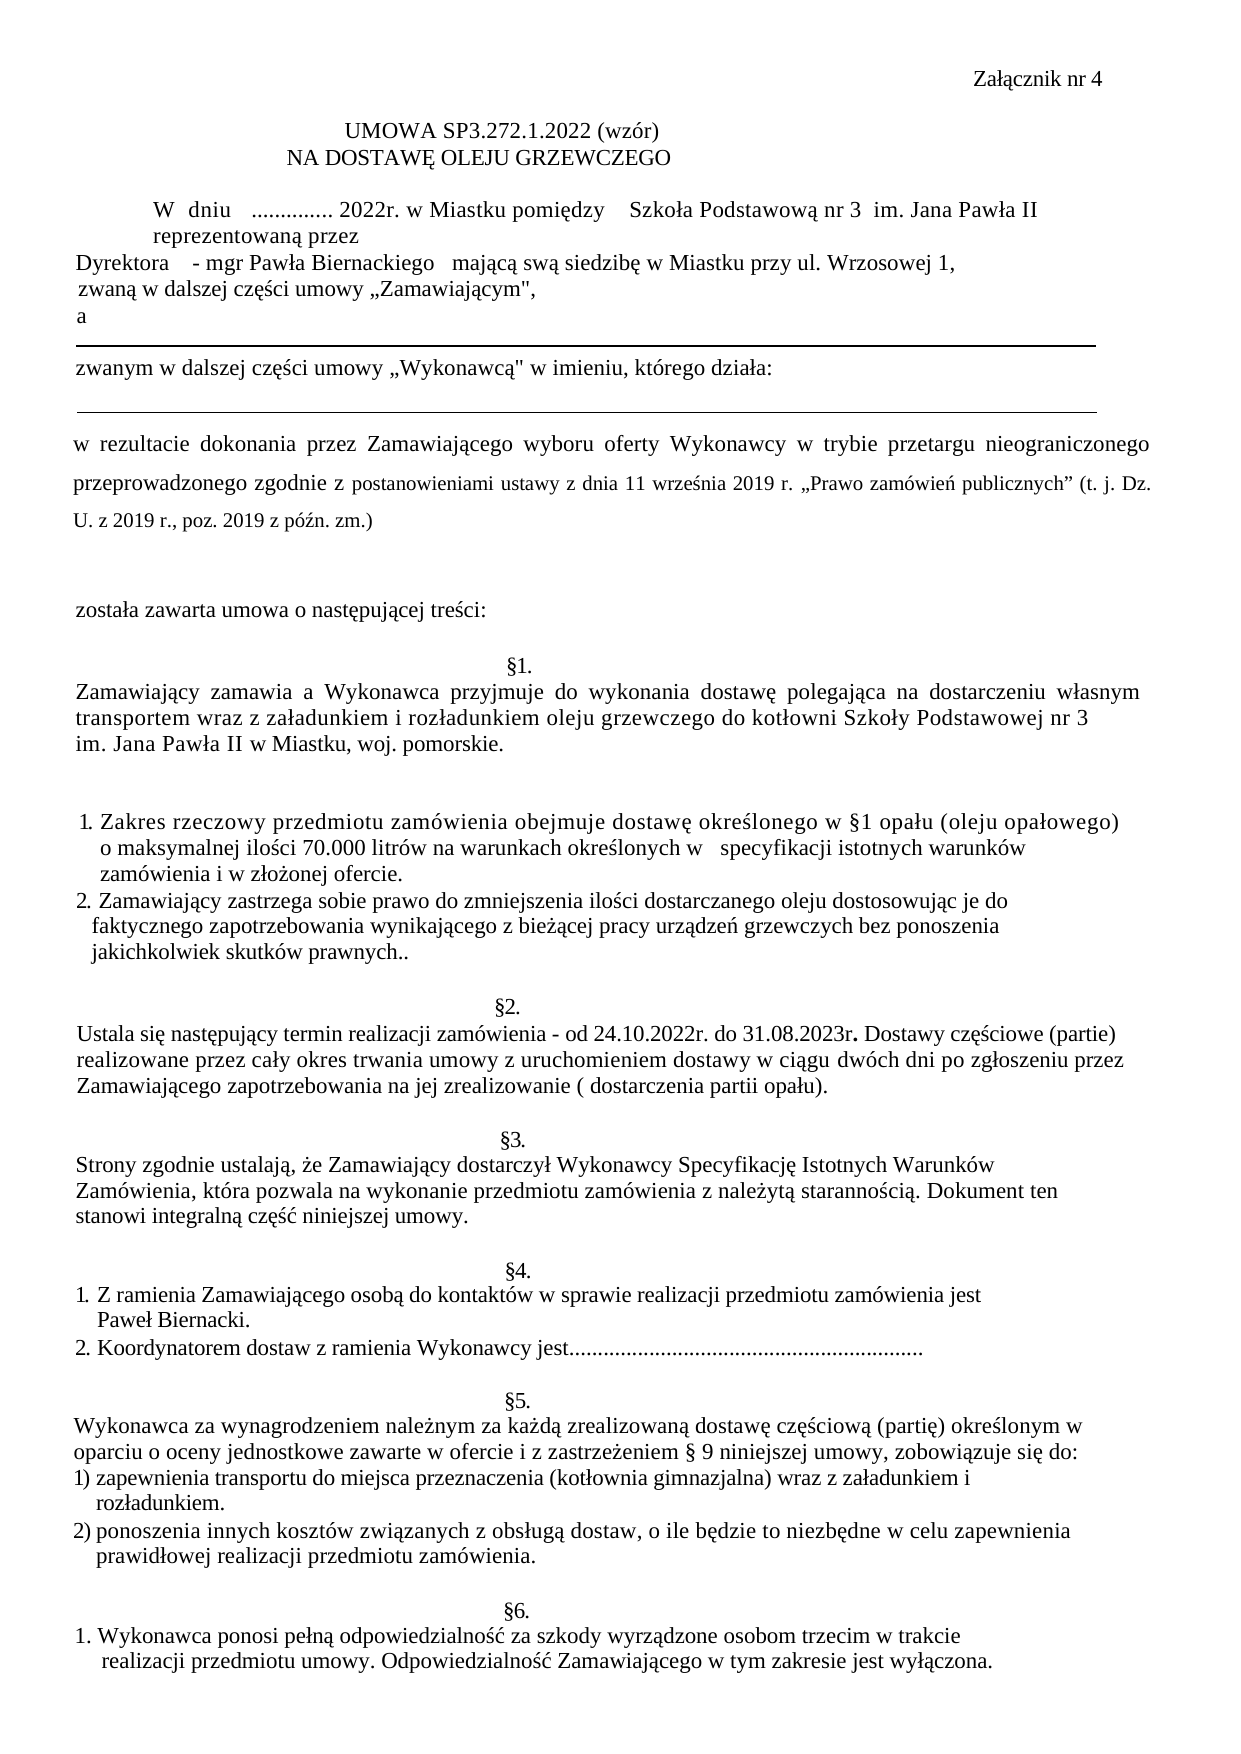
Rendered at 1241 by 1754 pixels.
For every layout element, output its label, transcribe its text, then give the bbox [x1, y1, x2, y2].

text 1. Zakres rzeczowy przedmiotu zamówienia obejmuje dostawę określonego w §1 opału (oleju opałowego) o maksymalnej ilości 70.000 litrów na warunkach określonych w specyfikacji istotnych warunków zamówienia i w złożonej ofercie. [78, 809, 1152, 887]
text UMOWA SP3.272.1.2022 (wzór) NA DOSTAWĘ OLEJU GRZEWCZEGO [286, 117, 712, 171]
text a [76, 302, 1152, 328]
text §3. [499, 1127, 1152, 1152]
list Koordynatorem dostaw z ramienia Wykonawcy jest [75, 1334, 1152, 1360]
text W dniu 2022r. w Miastku pomiędzy Szkoła Podstawową nr 3 im. Jana Pawła II reprezentowaną przez [153, 196, 1152, 249]
text Dyrektora - mgr Pawła Biernackiego mającą swą siedzibę w Miastku przy ul. Wrzosowej 1, [75, 249, 1152, 276]
text Ustala się następujący termin realizacji zamówienia - od 24.10.2022r. do 31.08.2023r. Dostawy częściowe (partie) realizowane przez cały okres trwania umowy z uruchomieniem dostawy w ciągu dwóch dni po zgłoszeniu przez Zamawiającego zapotrzebowania na jej zrealizowanie ( dostarczenia partii opału). [76, 1020, 1152, 1099]
text §1. [506, 652, 1152, 679]
text Wykonawca za wynagrodzeniem należnym za każdą zrealizowaną dostawę częściową (partię) określonym w oparciu o oceny jednostkowe zawarte w ofercie i z zastrzeżeniem § 9 niniejszej umowy, zobowiązuje się do: [73, 1413, 1108, 1464]
text zwaną w dalszej części umowy „Zamawiającym", [78, 276, 1152, 302]
text Załącznik nr 4 [973, 65, 1151, 92]
text zwanym w dalszej części umowy „Wykonawcą" w imieniu, którego działa: [75, 354, 1152, 380]
text im. Jana Pawła II w Miastku, woj. pomorskie. [75, 731, 1141, 757]
text §5. [504, 1388, 1152, 1413]
list Z ramienia Zamawiającego osobą do kontaktów w sprawie realizacji przedmiotu zamówienia jest Paweł Biernacki. [75, 1283, 1020, 1332]
list zapewnienia transportu do miejsca przeznaczenia (kotłownia gimnazjalna) wraz z załadunkiem i rozładunkiem. [73, 1464, 1020, 1516]
text Strony zgodnie ustalają, że Zamawiający dostarczył Wykonawcy Specyfikację Istotnych Warunków Zamówienia, która pozwala na wykonanie przedmiotu zamówienia z należytą starannością. Dokument ten stanowi integralną część niniejszej umowy. [75, 1152, 1108, 1229]
text Zamawiający zamawia a Wykonawca przyjmuje do wykonania dostawę polegająca na dostarczeniu własnym transportem wraz z załadunkiem i rozładunkiem oleju grzewczego do kotłowni Szkoły Podstawowej nr 3 [75, 679, 1141, 731]
text §6. [503, 1598, 1152, 1623]
text w rezultacie dokonania przez Zamawiającego wyboru oferty Wykonawcy w trybie przetargu nieograniczonego przeprowadzonego zgodnie z postanowieniami ustawy z dnia 11 września 2019 r. „Prawo zamówień publicznych” (t. j. Dz. U. z 2019 r., poz. 2019 z późn. zm.) [73, 430, 1152, 532]
text §2. [494, 993, 1152, 1020]
text 2. Zamawiający zastrzega sobie prawo do zmniejszenia ilości dostarczanego oleju dostosowując je do faktycznego zapotrzebowania wynikającego z bieżącej pracy urządzeń grzewczych bez ponoszenia jakichkolwiek skutków prawnych.. [76, 888, 1064, 964]
text 1. Wykonawca ponosi pełną odpowiedzialność za szkody wyrządzone osobom trzecim w trakcie realizacji przedmiotu umowy. Odpowiedzialność Zamawiającego w tym zakresie jest wyłączona. [74, 1623, 1020, 1673]
text §4. [504, 1259, 1152, 1283]
list ponoszenia innych kosztów związanych z obsługą dostaw, o ile będzie to niezbędne w celu zapewnienia prawidłowej realizacji przedmiotu zamówienia. [73, 1518, 1108, 1569]
text została zawarta umowa o następującej treści: [75, 596, 1152, 622]
